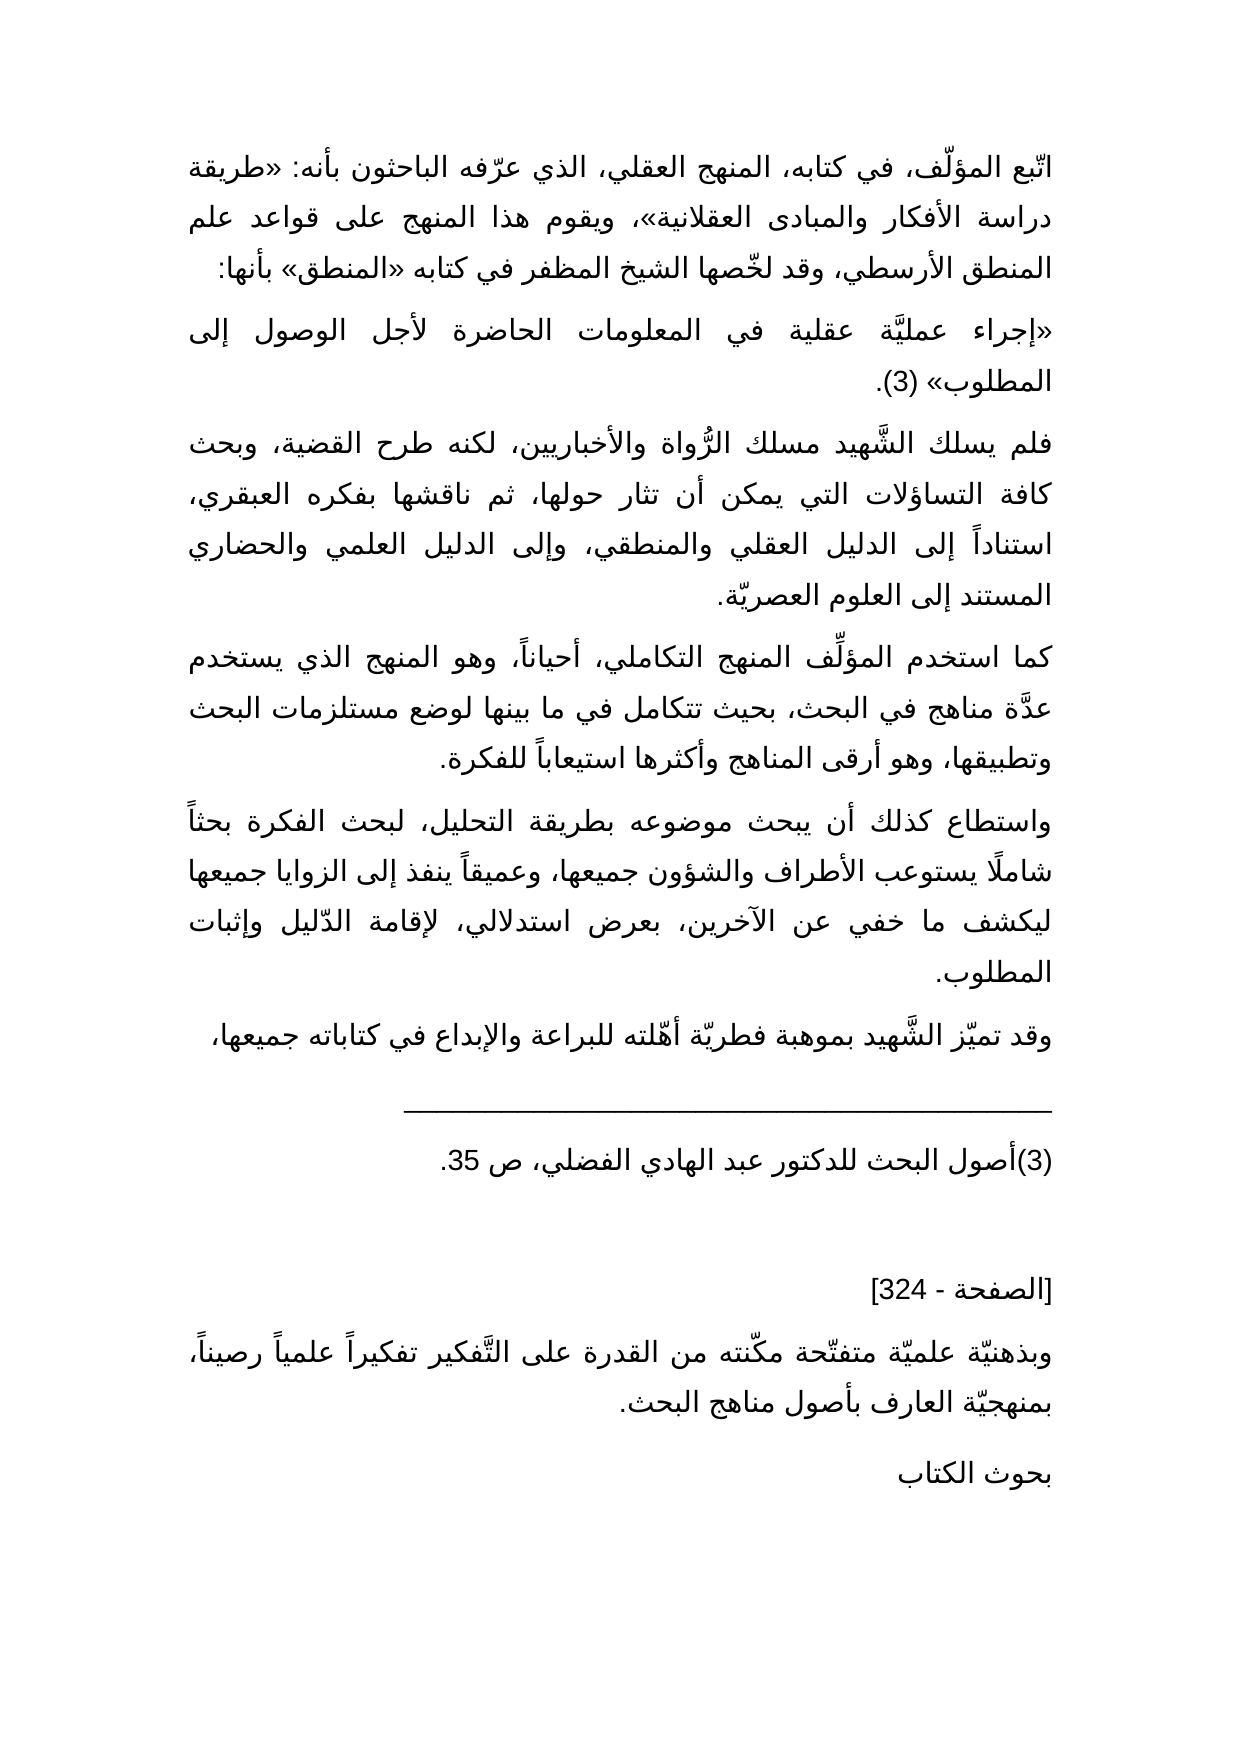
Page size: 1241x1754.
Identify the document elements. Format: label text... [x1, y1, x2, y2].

text فلم يسلك الشَّهيد مسلك الرُّواة والأخباريين، لكنه طرح القضية، وبحث كافة التساؤلات التي يمكن أن تثار حولها، ثم ناقشها بفكره العبقري، استناداً إلى الدليل العقلي والمنطقي، وإلى الدليل العلمي والحضاري المستند إلى العلوم العصريّة. [187, 427, 1053, 611]
text كما استخدم المؤلِّف المنهج التكاملي، أحياناً، وهو المنهج الذي يستخدم عدَّة مناهج في البحث، بحيث تتكامل في ما بينها لوضع مستلزمات البحث وتطبيقها، وهو أرقى المناهج وأكثرها استيعاباً للفكرة. [187, 640, 1053, 774]
text (3)أصول البحث للدكتور عبد الهادي الفضلي، ص 35. [187, 1143, 1053, 1177]
text اتّبع المؤلّف، في كتابه، المنهج العقلي، الذي عرّفه الباحثون بأنه: «طريقة دراسة الأفكار والمبادى العقلانية»، ويقوم هذا المنهج على قواعد علم المنطق الأرسطي، وقد لخّصها الشيخ المظفر في كتابه «المنطق» بأنها: [187, 150, 1053, 284]
text واستطاع كذلك أن يبحث موضوعه بطريقة التحليل، لبحث الفكرة بحثاً شاملًا يستوعب الأطراف والشؤون جميعها، وعميقاً ينفذ إلى الزوايا جميعها ليكشف ما خفي عن الآخرين، بعرض استدلالي، لإقامة الدّليل وإثبات المطلوب. [187, 804, 1053, 988]
text وقد تميّز الشَّهيد بموهبة فطريّة أهّلته للبراعة والإبداع في كتاباته جميعها، [187, 1017, 1053, 1051]
text وبذهنيّة علميّة متفتّحة مكّنته من القدرة على التَّفكير تفكيراً علمياً رصيناً، بمنهجيّة العارف بأصول مناهج البحث. [187, 1335, 1053, 1418]
text «إجراء عمليَّة عقلية في المعلومات الحاضرة لأجل الوصول إلى المطلوب» (3). [187, 313, 1053, 397]
text [الصفحة - 324] [187, 1272, 1053, 1305]
text ________________________________________ [187, 1080, 1053, 1114]
text بحوث الكتاب [187, 1456, 1053, 1490]
